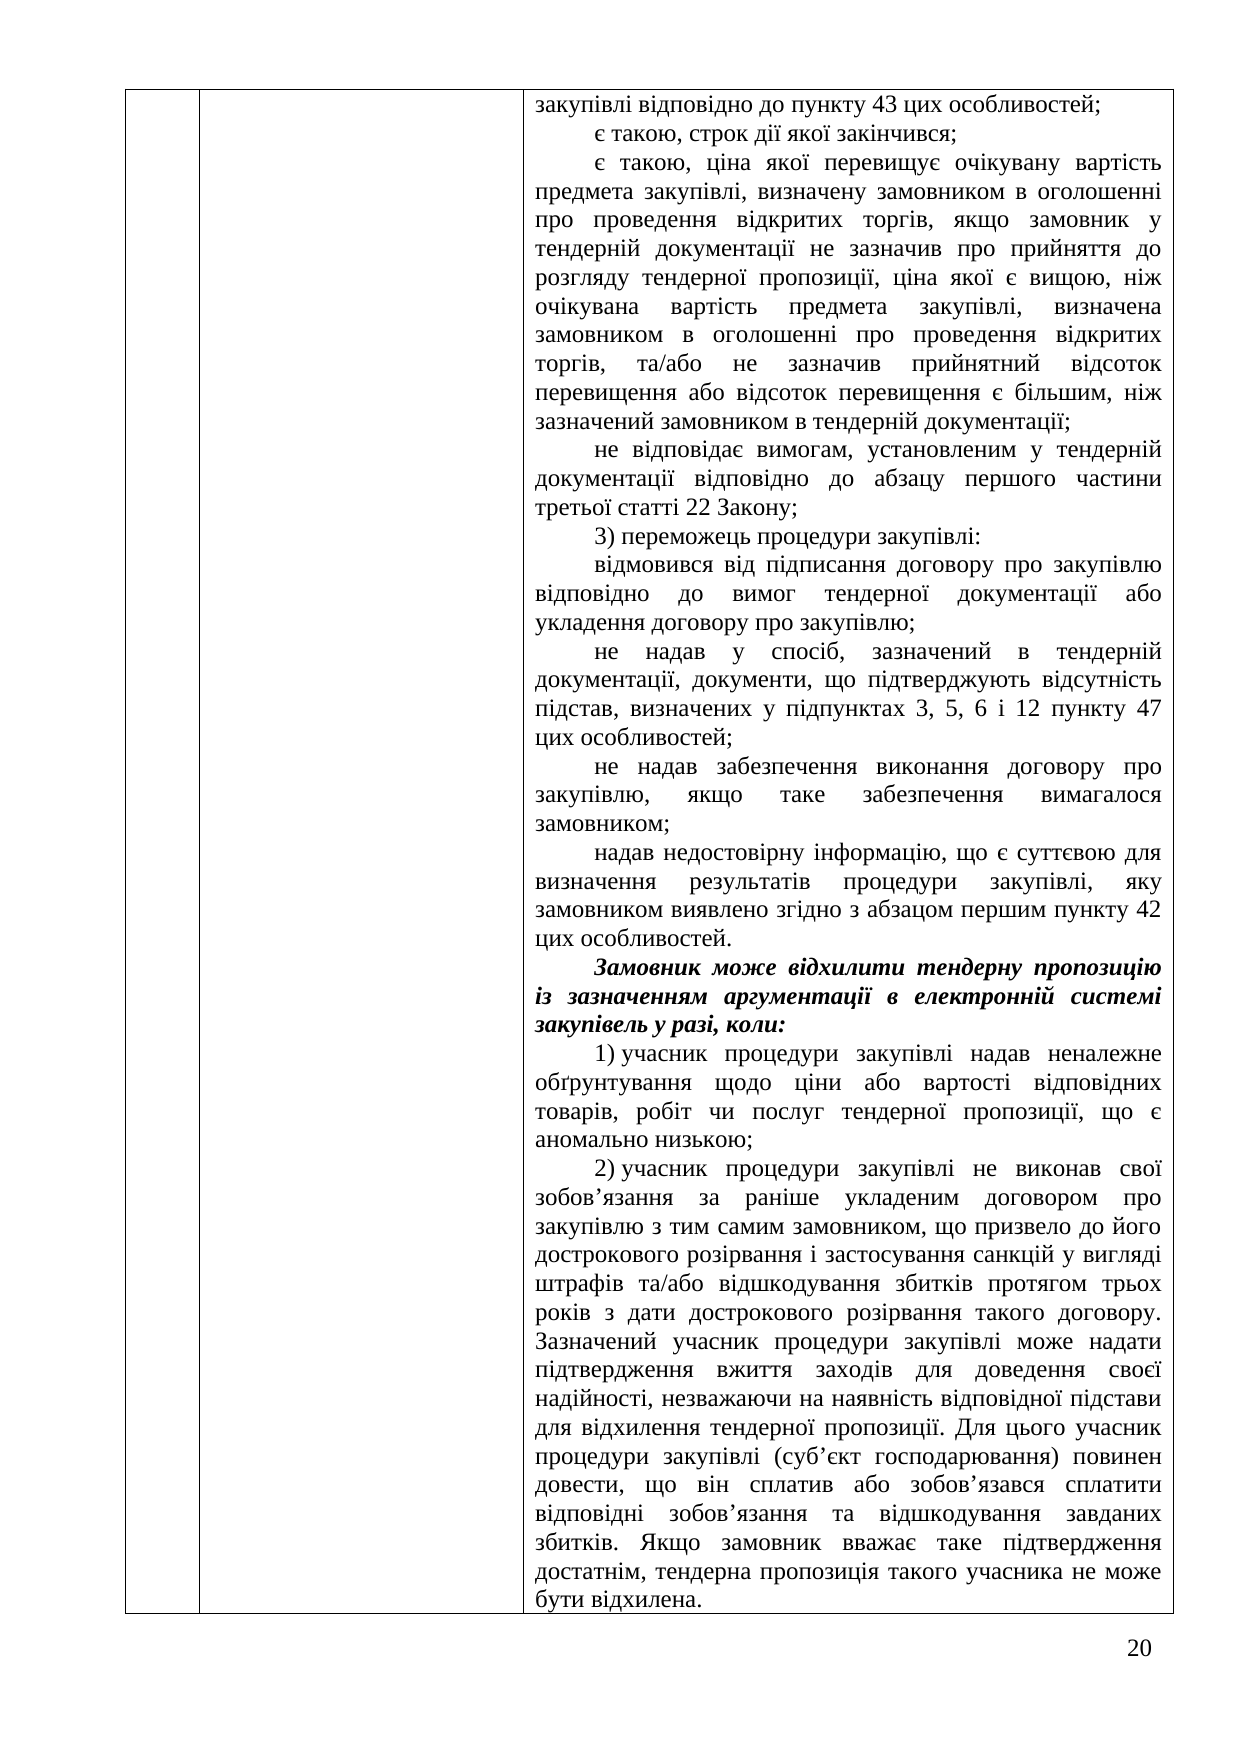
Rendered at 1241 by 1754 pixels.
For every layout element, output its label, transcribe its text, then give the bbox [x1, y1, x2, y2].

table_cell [200, 90, 523, 1613]
table_cell 3 [126, 90, 199, 1613]
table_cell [524, 90, 1173, 1613]
